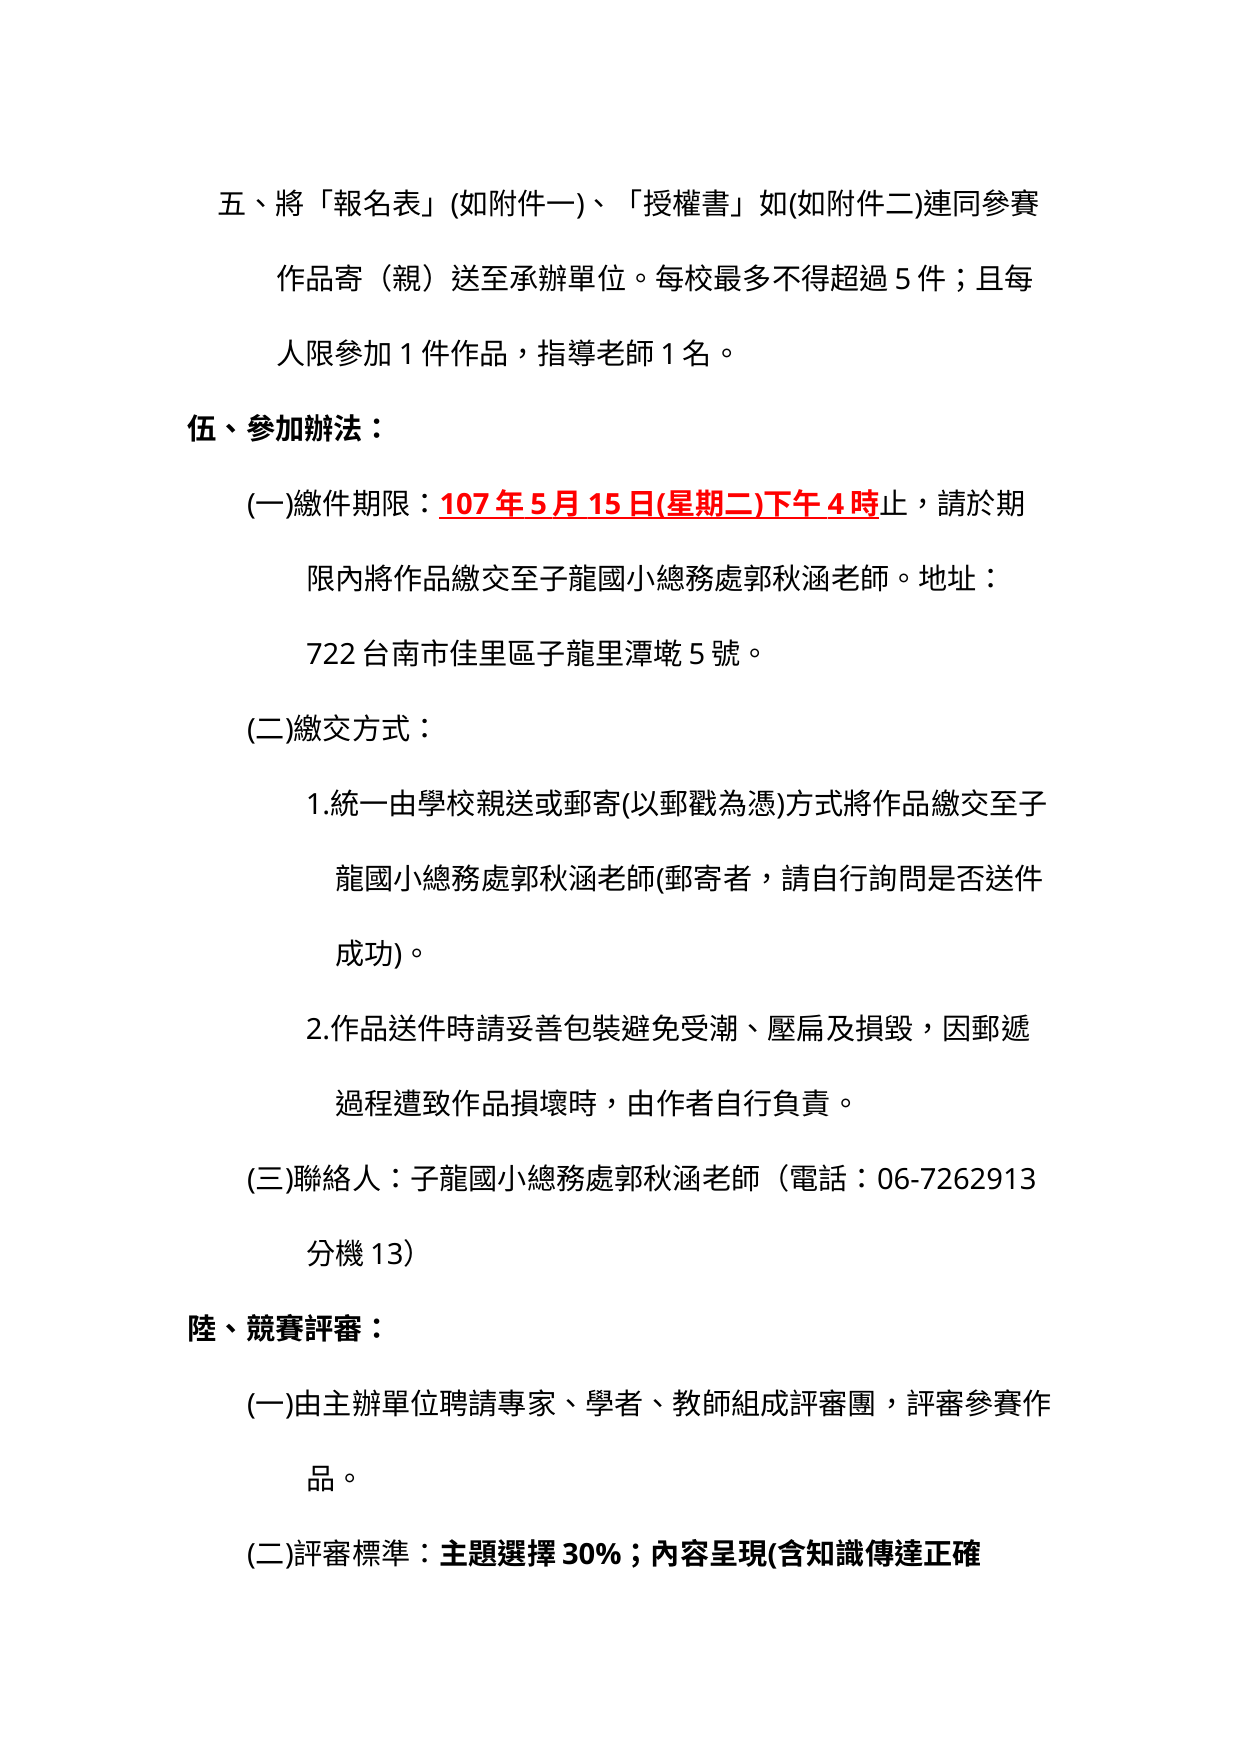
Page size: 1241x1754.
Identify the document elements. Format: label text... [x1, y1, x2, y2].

text 陸、競賽評審： [187, 1289, 1053, 1364]
text (三)聯絡人：子龍國小總務處郭秋涵老師（電話：06-7262913分機13） [247, 1139, 1053, 1289]
text 1.統一由學校親送或郵寄(以郵戳為憑)方式將作品繳交至子龍國小總務處郭秋涵老師(郵寄者，請自行詢問是否送件成功)。 [306, 764, 1053, 989]
text 五、將「報名表」(如附件一)、「授權書」如(如附件二)連同參賽作品寄（親）送至承辦單位。每校最多不得超過5件；且每人限參加1件作品，指導老師1名。 [217, 164, 1053, 389]
text (一)繳件期限：107年5月15日(星期二)下午4時止，請於期限內將作品繳交至子龍國小總務處郭秋涵老師。地址：722台南市佳里區子龍里潭墘5號。 [247, 464, 1053, 689]
text 伍、參加辦法： [187, 389, 1053, 464]
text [247, 1514, 1053, 1589]
text (一)由主辦單位聘請專家、學者、教師組成評審團，評審參賽作品。 [247, 1364, 1053, 1514]
text (二)繳交方式： [247, 689, 1053, 764]
text 2.作品送件時請妥善包裝避免受潮、壓扁及損毀，因郵遞過程遭致作品損壞時，由作者自行負責。 [306, 989, 1053, 1139]
